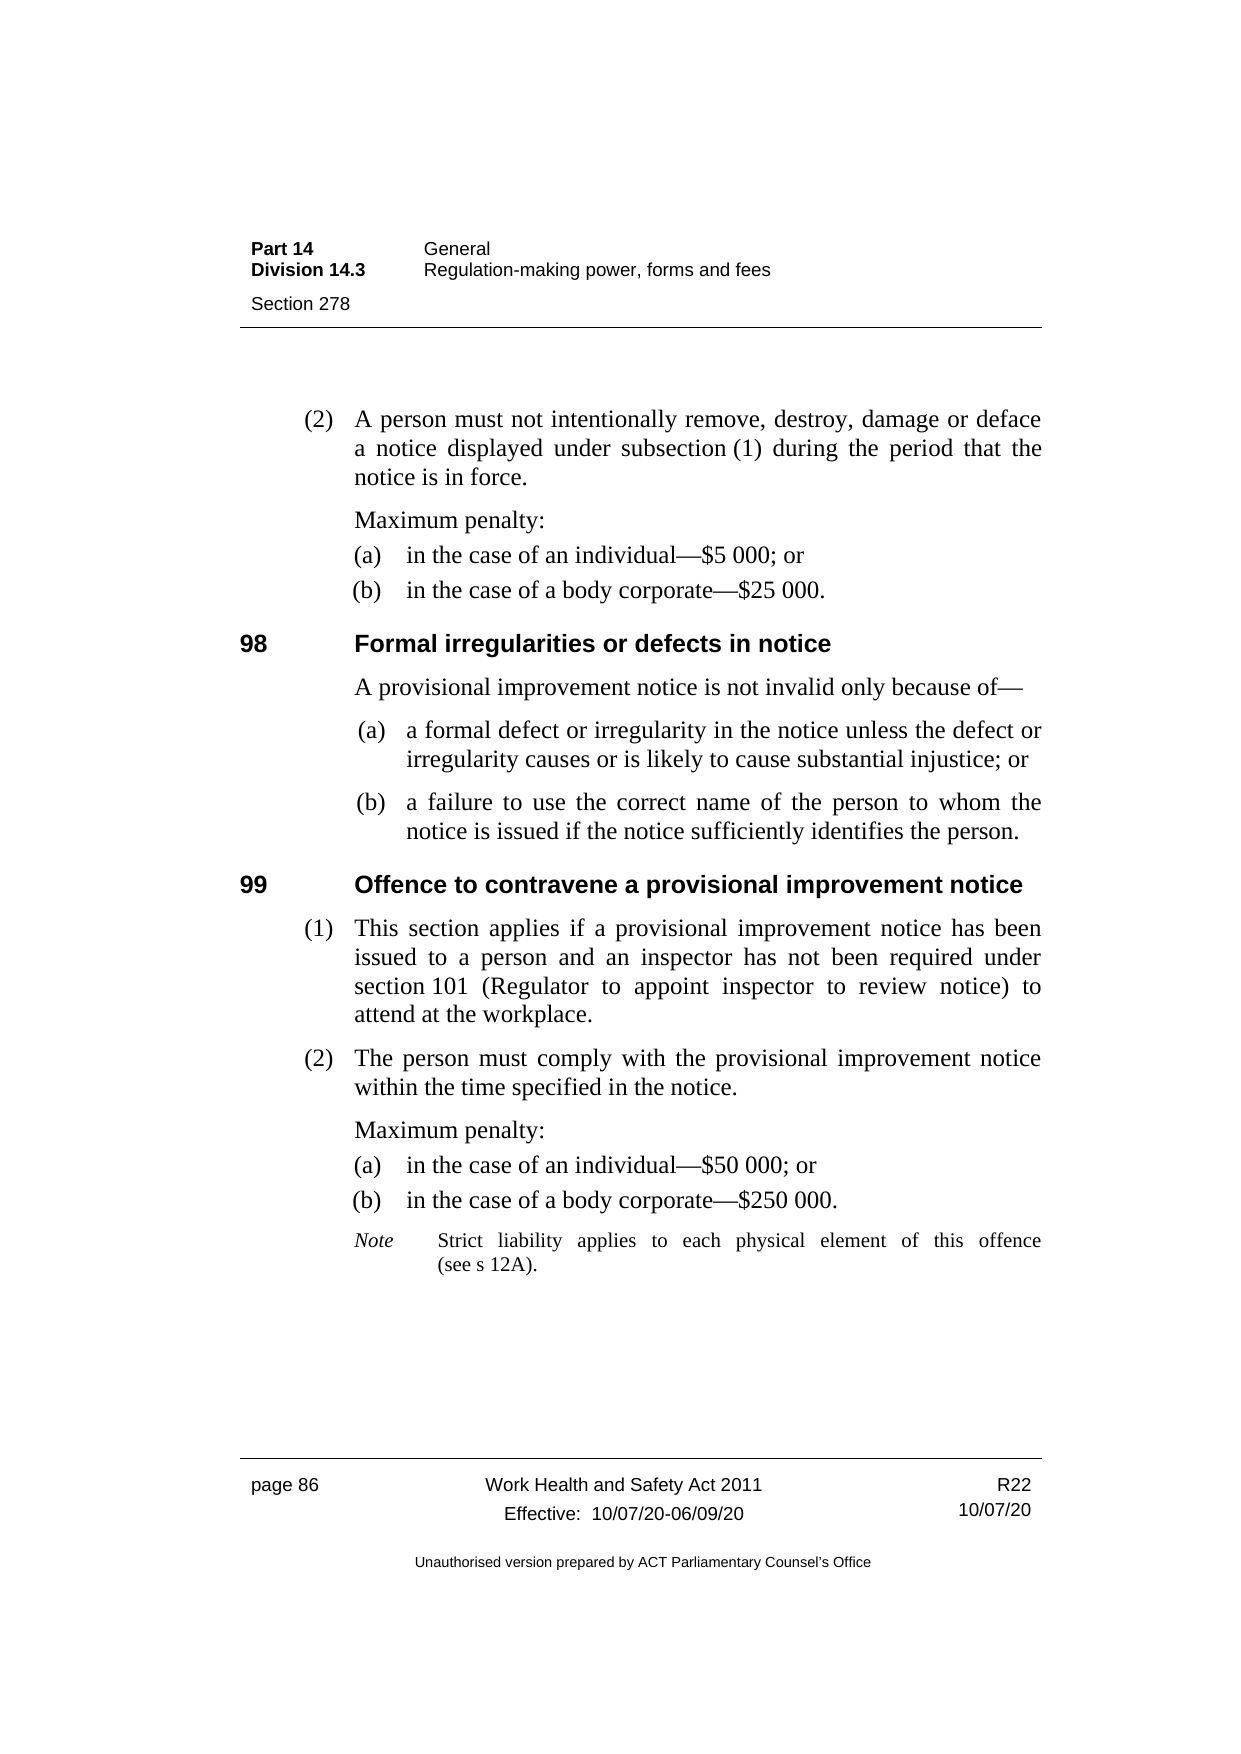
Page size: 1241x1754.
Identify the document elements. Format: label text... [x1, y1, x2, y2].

text (a) in the case of an individual—$5 000; or [239, 540, 1042, 569]
text 98 Formal irregularities or defects in notice [239, 629, 1042, 657]
text (a) a formal defect or irregularity in the notice unless the defect or irregularity causes or is likely to cause substantial injustice; or [239, 715, 1042, 773]
text Note Strict liability applies to each physical element of this offence (see s 12A). [354, 1228, 1042, 1276]
text (b) a failure to use the correct name of the person to whom the notice is issued if the notice sufficiently identifies the person. [239, 787, 1042, 845]
text Maximum penalty: [354, 1115, 1042, 1144]
text (2) The person must comply with the provisional improvement notice within the time specified in the notice. [239, 1043, 1042, 1100]
text (1) This section applies if a provisional improvement notice has been issued to a person and an inspector has not been required under section 101 (Regulator to appoint inspector to review notice) to attend at the workplace. [239, 913, 1042, 1028]
text (b) in the case of a body corporate—$250 000. [239, 1185, 1042, 1214]
text (2) A person must not intentionally remove, destroy, damage or deface a notice displayed under subsection (1) during the period that the notice is in force. [239, 404, 1042, 490]
text (a) in the case of an individual—$50 000; or [239, 1150, 1042, 1179]
text Maximum penalty: [354, 505, 1042, 534]
text A provisional improvement notice is not invalid only because of— [354, 672, 1042, 701]
text 99 Offence to contravene a provisional improvement notice [239, 870, 1042, 899]
text (b) in the case of a body corporate—$25 000. [239, 575, 1042, 604]
